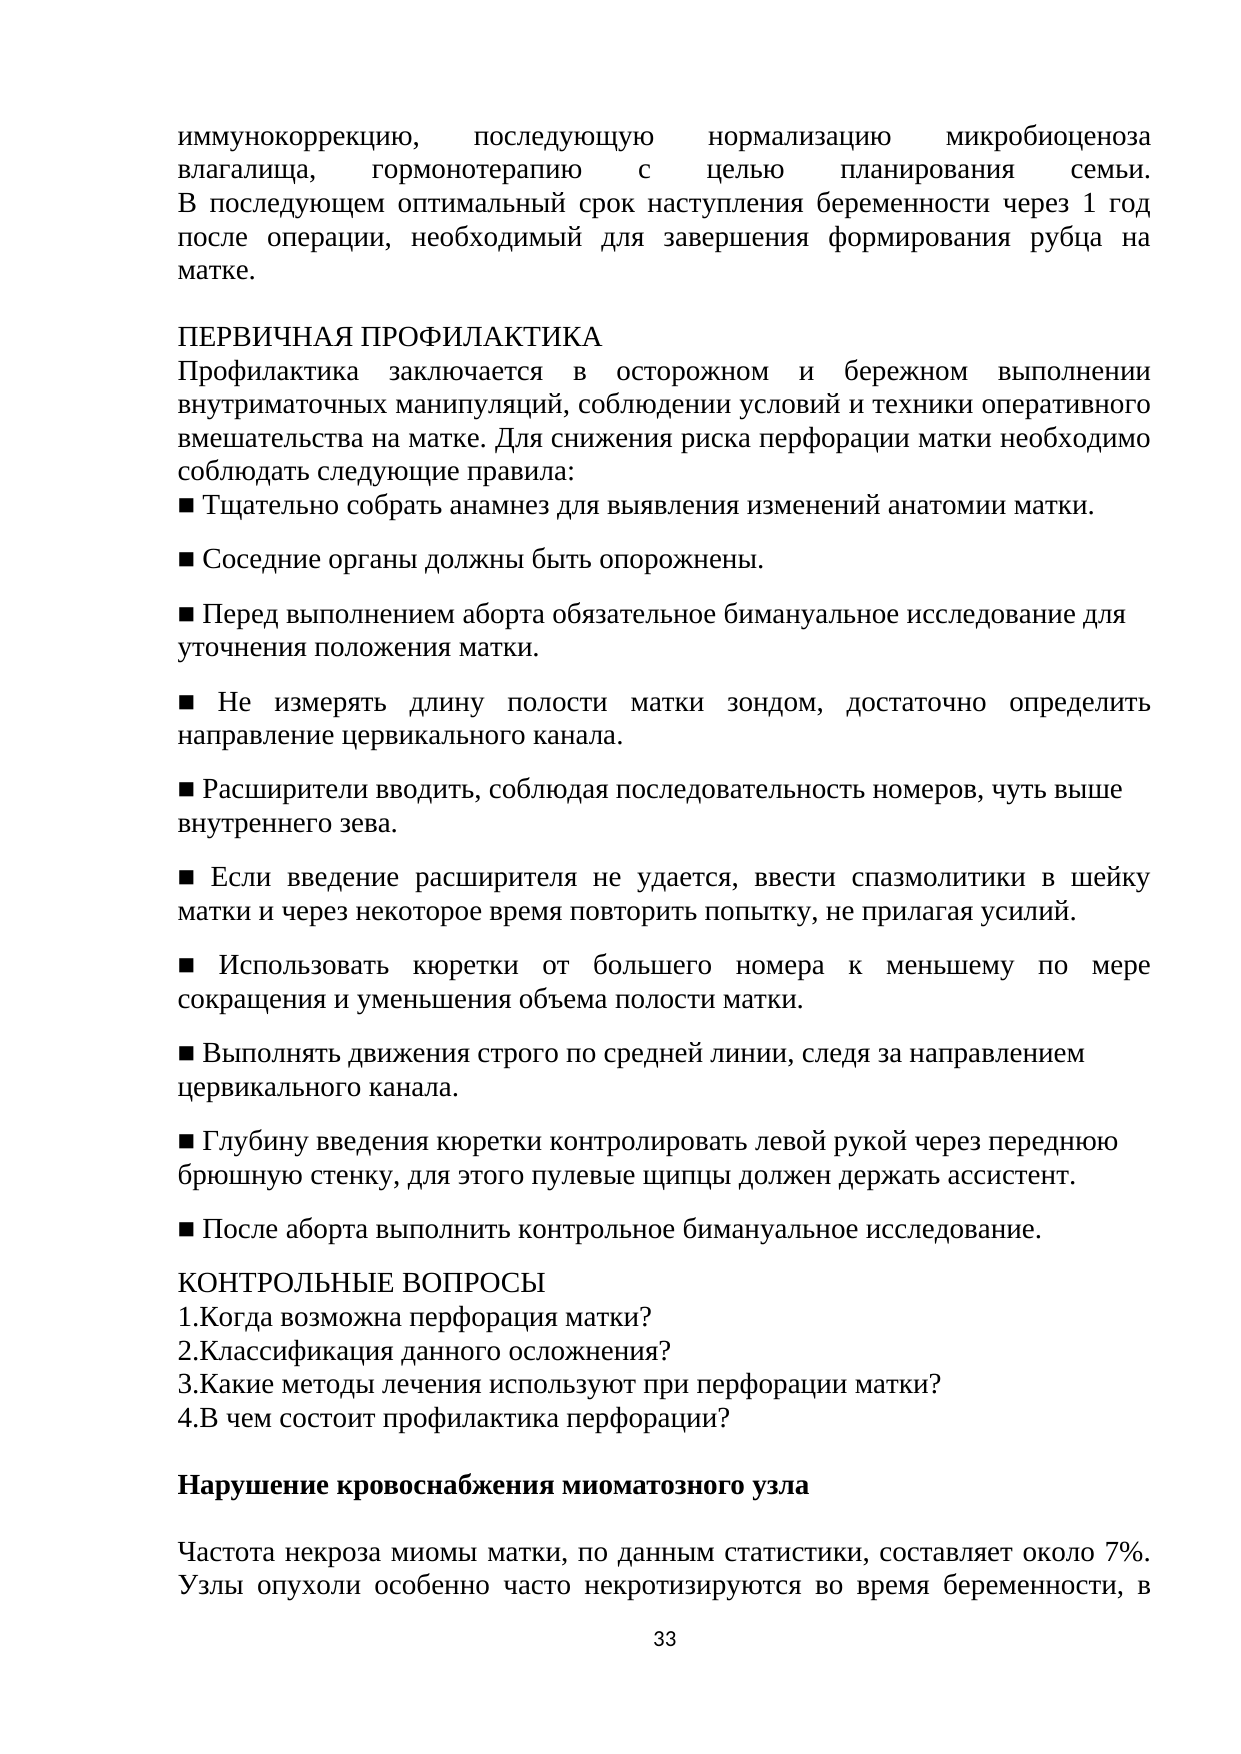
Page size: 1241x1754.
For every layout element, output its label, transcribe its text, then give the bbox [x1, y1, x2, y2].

text 4.В чем состоит профилактика перфорации? [177, 1400, 1152, 1433]
text ■ Выполнять движения строго по средней линии, следя за направлением цервикального канала. [177, 1035, 1152, 1102]
text ■ Глубину введения кюретки контролировать левой рукой через переднюю брюшную стенку, для этого пулевые щипцы должен держать ассистент. [177, 1123, 1152, 1190]
text 3.Какие методы лечения используют при перфорации матки? [177, 1366, 1152, 1400]
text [177, 118, 1152, 286]
text ■ Не измерять длину полости матки зондом, достаточно определить направление цервикального канала. [177, 684, 1152, 751]
text ■ Расширители вводить, соблюдая последовательность номеров, чуть выше внутреннего зева. [177, 772, 1152, 839]
text 1.Когда возможна перфорация матки? [177, 1299, 1152, 1333]
text ■ Тщательно собрать анамнез для выявления изменений анатомии матки. [177, 487, 1152, 521]
text ■ Если введение расширителя не удается, ввести спазмолитики в шейку матки и через некоторое время повторить попытку, не прилагая усилий. [177, 859, 1152, 927]
text КОНТРОЛЬНЫЕ ВОПРОСЫ [177, 1266, 1152, 1299]
text ■ Использовать кюретки от большего номера к меньшему по мере сокращения и уменьшения объема полости матки. [177, 947, 1152, 1014]
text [177, 1534, 1152, 1601]
text ■ Перед выполнением аборта обязательное бимануальное исследование для уточнения положения матки. [177, 596, 1152, 663]
text 2.Классификация данного осложнения? [177, 1333, 1152, 1366]
text ■ Соседние органы должны быть опорожнены. [177, 541, 1152, 575]
text ■ После аборта выполнить контрольное бимануальное исследование. [177, 1211, 1152, 1245]
text Профилактика заключается в осторожном и бережном выполнении внутриматочных манипуляций, соблюдении условий и техники оперативного вмешательства на матке. Для снижения риска перфорации матки необходимо соблюдать следующие правила: [177, 353, 1152, 487]
text Нарушение кровоснабжения миоматозного узла [177, 1467, 1152, 1500]
text ПЕРВИЧНАЯ ПРОФИЛАКТИКА [177, 319, 1152, 353]
